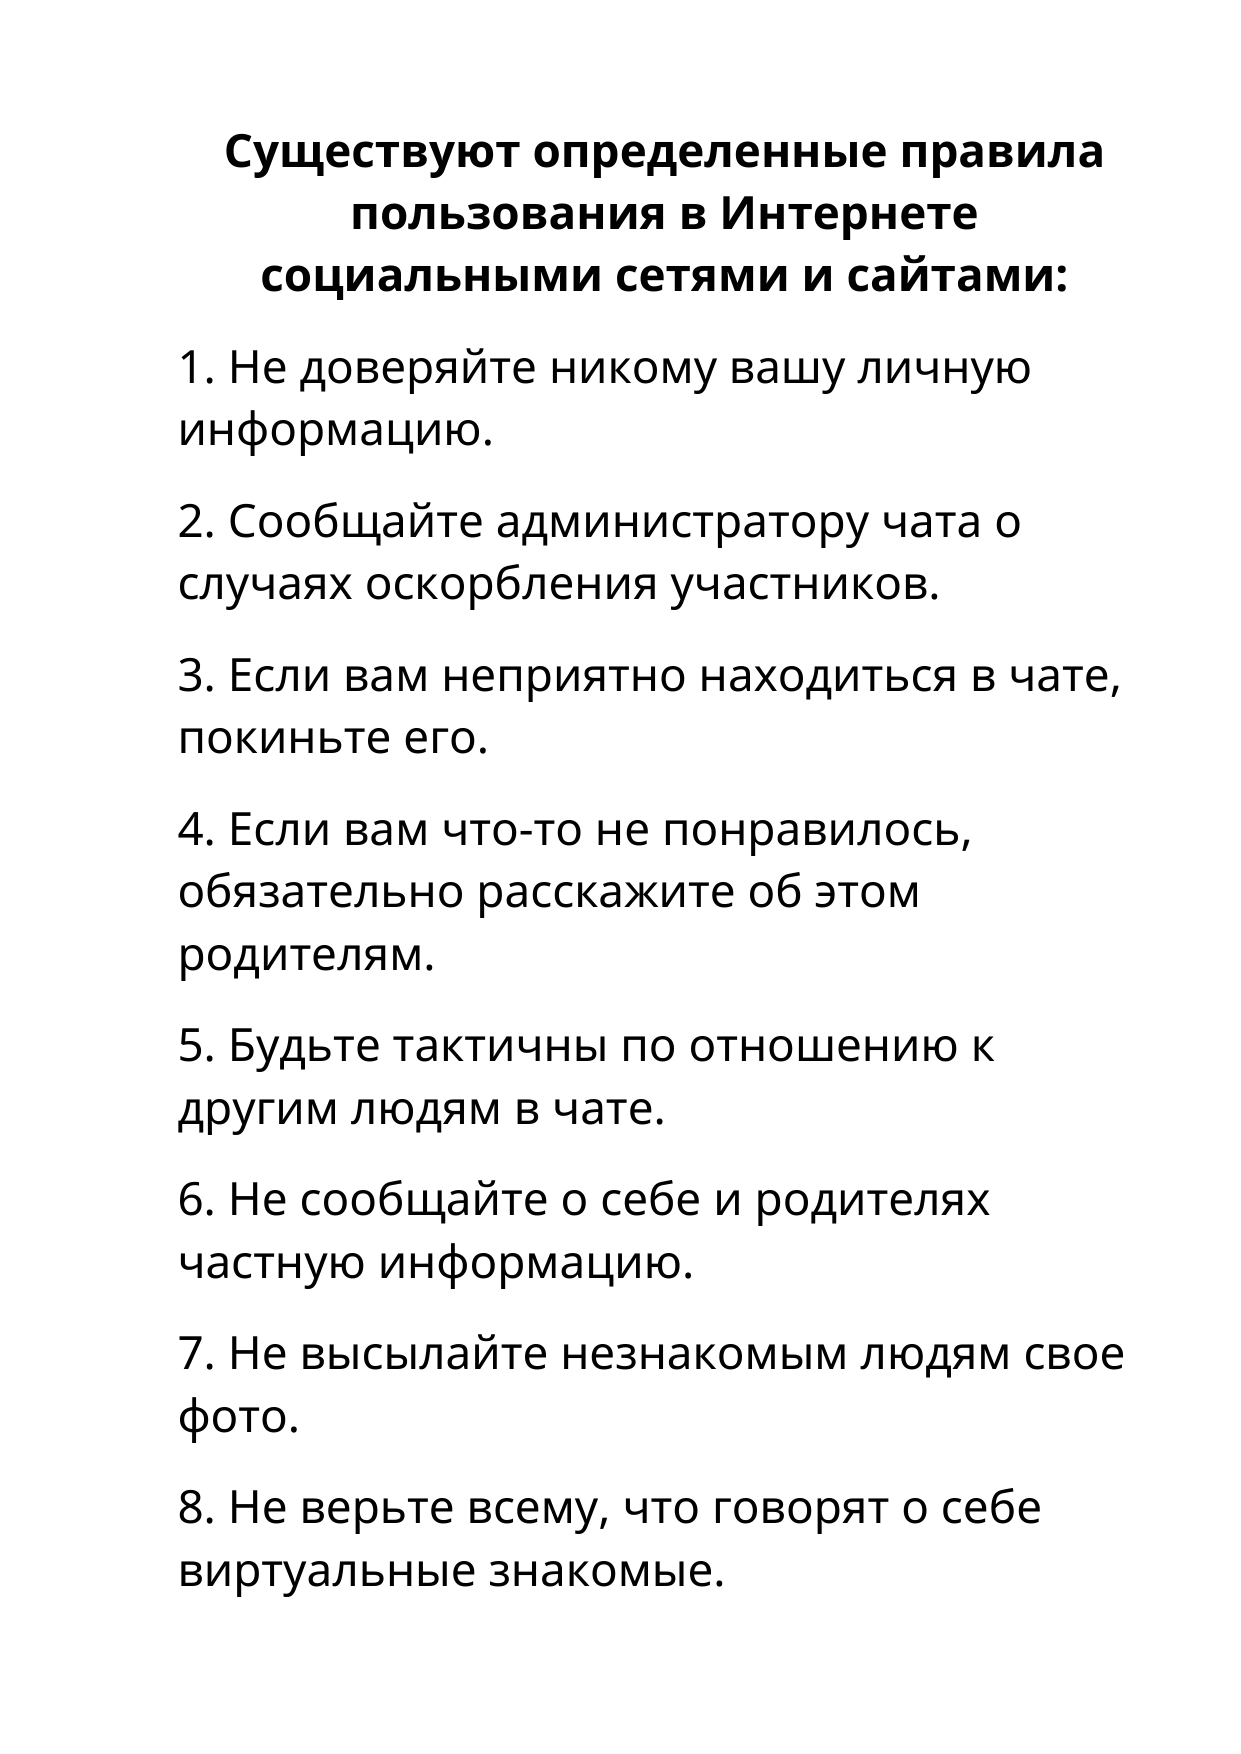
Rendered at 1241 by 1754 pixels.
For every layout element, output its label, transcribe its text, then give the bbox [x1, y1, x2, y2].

text 5. Будьте тактичны по отношению к другим людям в чате. [177, 1013, 1152, 1137]
text 4. Если вам что-то не понравилось, обязательно расскажите об этом родителям. [177, 796, 1152, 983]
text Существуют определенные правила пользования в Интернете социальными сетями и сайтами: [177, 118, 1152, 305]
text 1. Не доверяйте никому вашу личную информацию. [177, 334, 1152, 459]
text 2. Сообщайте администратору чата о случаях оскорбления участников. [177, 488, 1152, 613]
text 8. Не верьте всему, что говорят о себе виртуальные знакомые. [177, 1474, 1152, 1599]
text 7. Не высылайте незнакомым людям свое фото. [177, 1321, 1152, 1445]
text 6. Не сообщайте о себе и родителях частную информацию. [177, 1167, 1152, 1291]
text 3. Если вам неприятно находиться в чате, покиньте его. [177, 642, 1152, 767]
